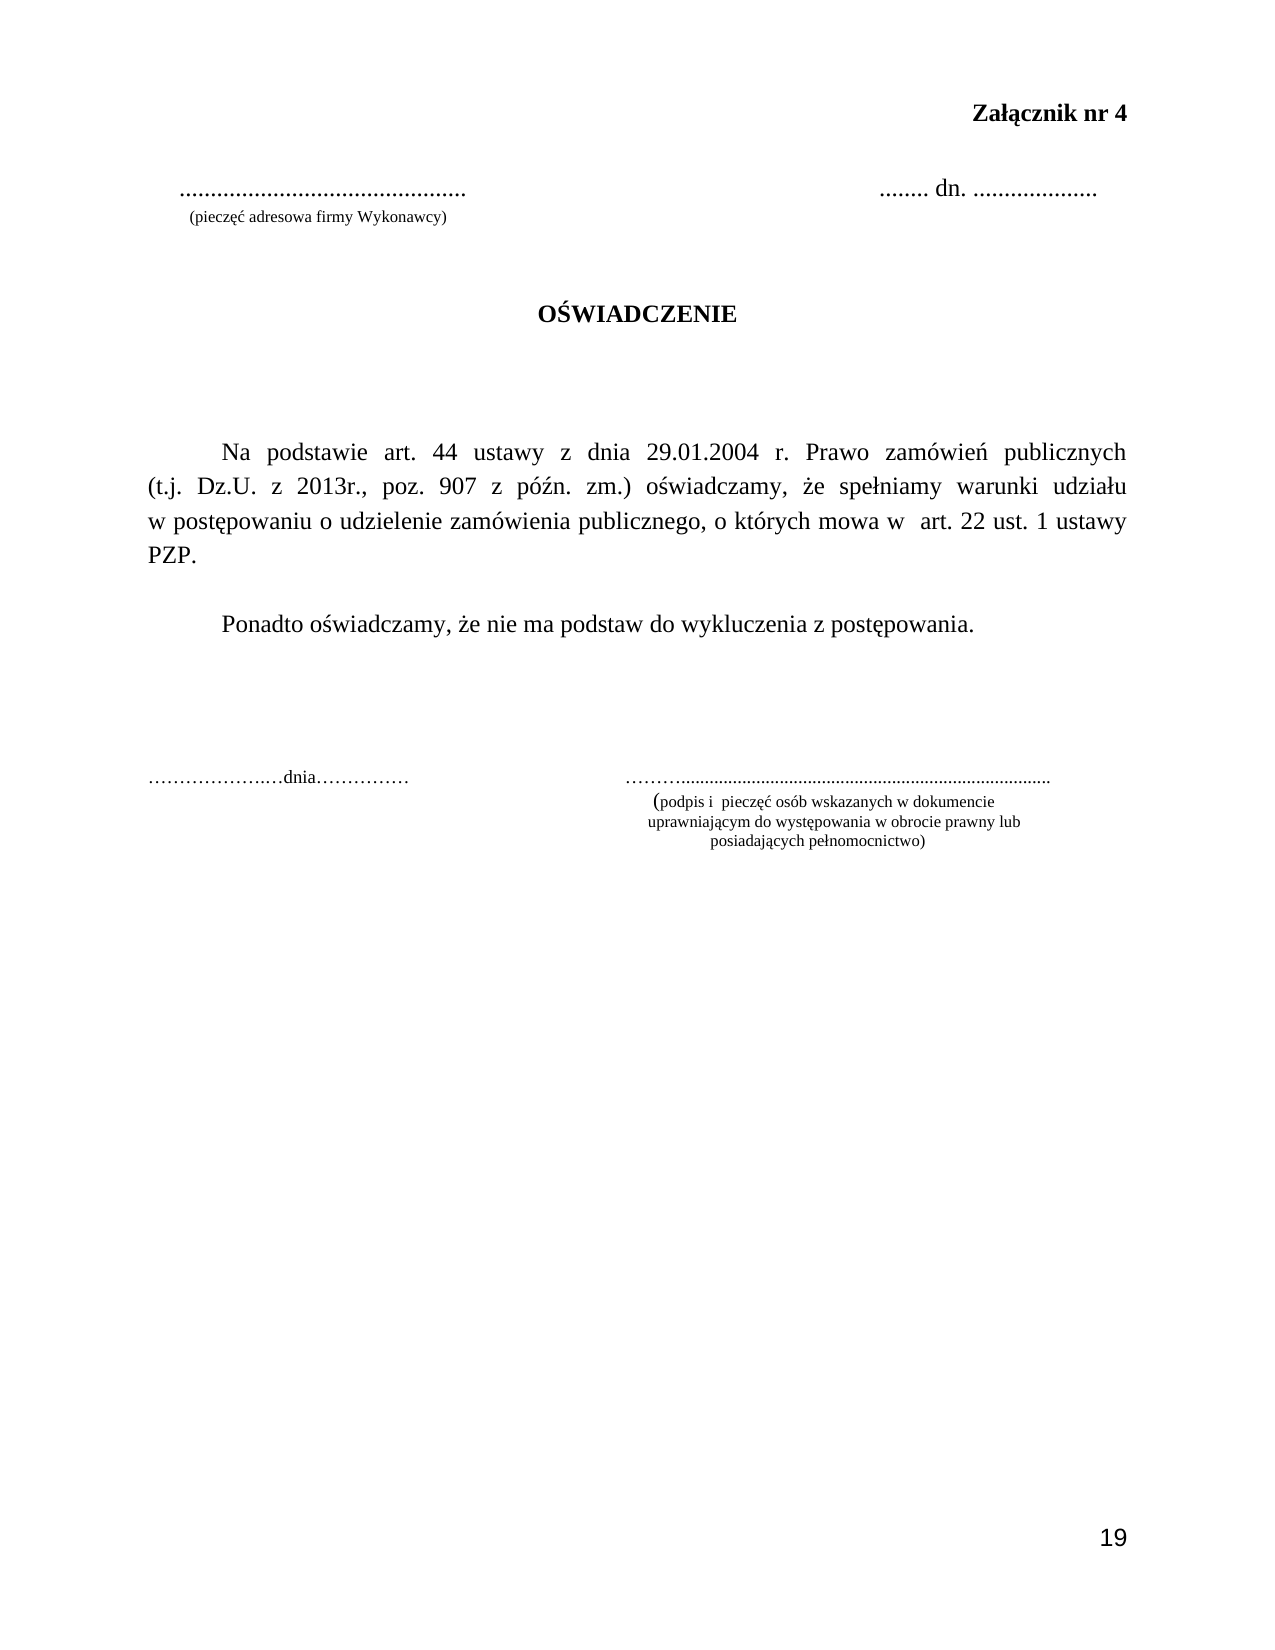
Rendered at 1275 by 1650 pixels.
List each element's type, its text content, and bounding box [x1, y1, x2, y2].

text OŚWIADCZENIE [148, 299, 1127, 362]
text posiadających pełnomocnictwo) [148, 831, 1127, 850]
text .............................................. ........ dn. .................... [148, 173, 1127, 201]
text Załącznik nr 4 [148, 98, 1127, 127]
text ……………….…dnia…………… ………............................................................................... [148, 713, 1127, 788]
text Na podstawie art. 44 ustawy z dnia 29.01.2004 r. Prawo zamówień publicznych (t.j. Dz.U. z 2013r., poz. 907 z późn. zm.) oświadczamy, że spełniamy warunki udziału w postępowaniu o udzielenie zamówienia publicznego, o których mowa w art. 22 ust. 1 ustawy PZP. [148, 437, 1127, 569]
text uprawniającym do występowania w obrocie prawny lub [148, 812, 1127, 831]
text (pieczęć adresowa firmy Wykonawcy) [148, 207, 1127, 226]
text (podpis i pieczęć osób wskazanych w dokumencie [148, 788, 1127, 812]
text Ponadto oświadczamy, że nie ma podstaw do wykluczenia z postępowania. [148, 609, 1127, 707]
